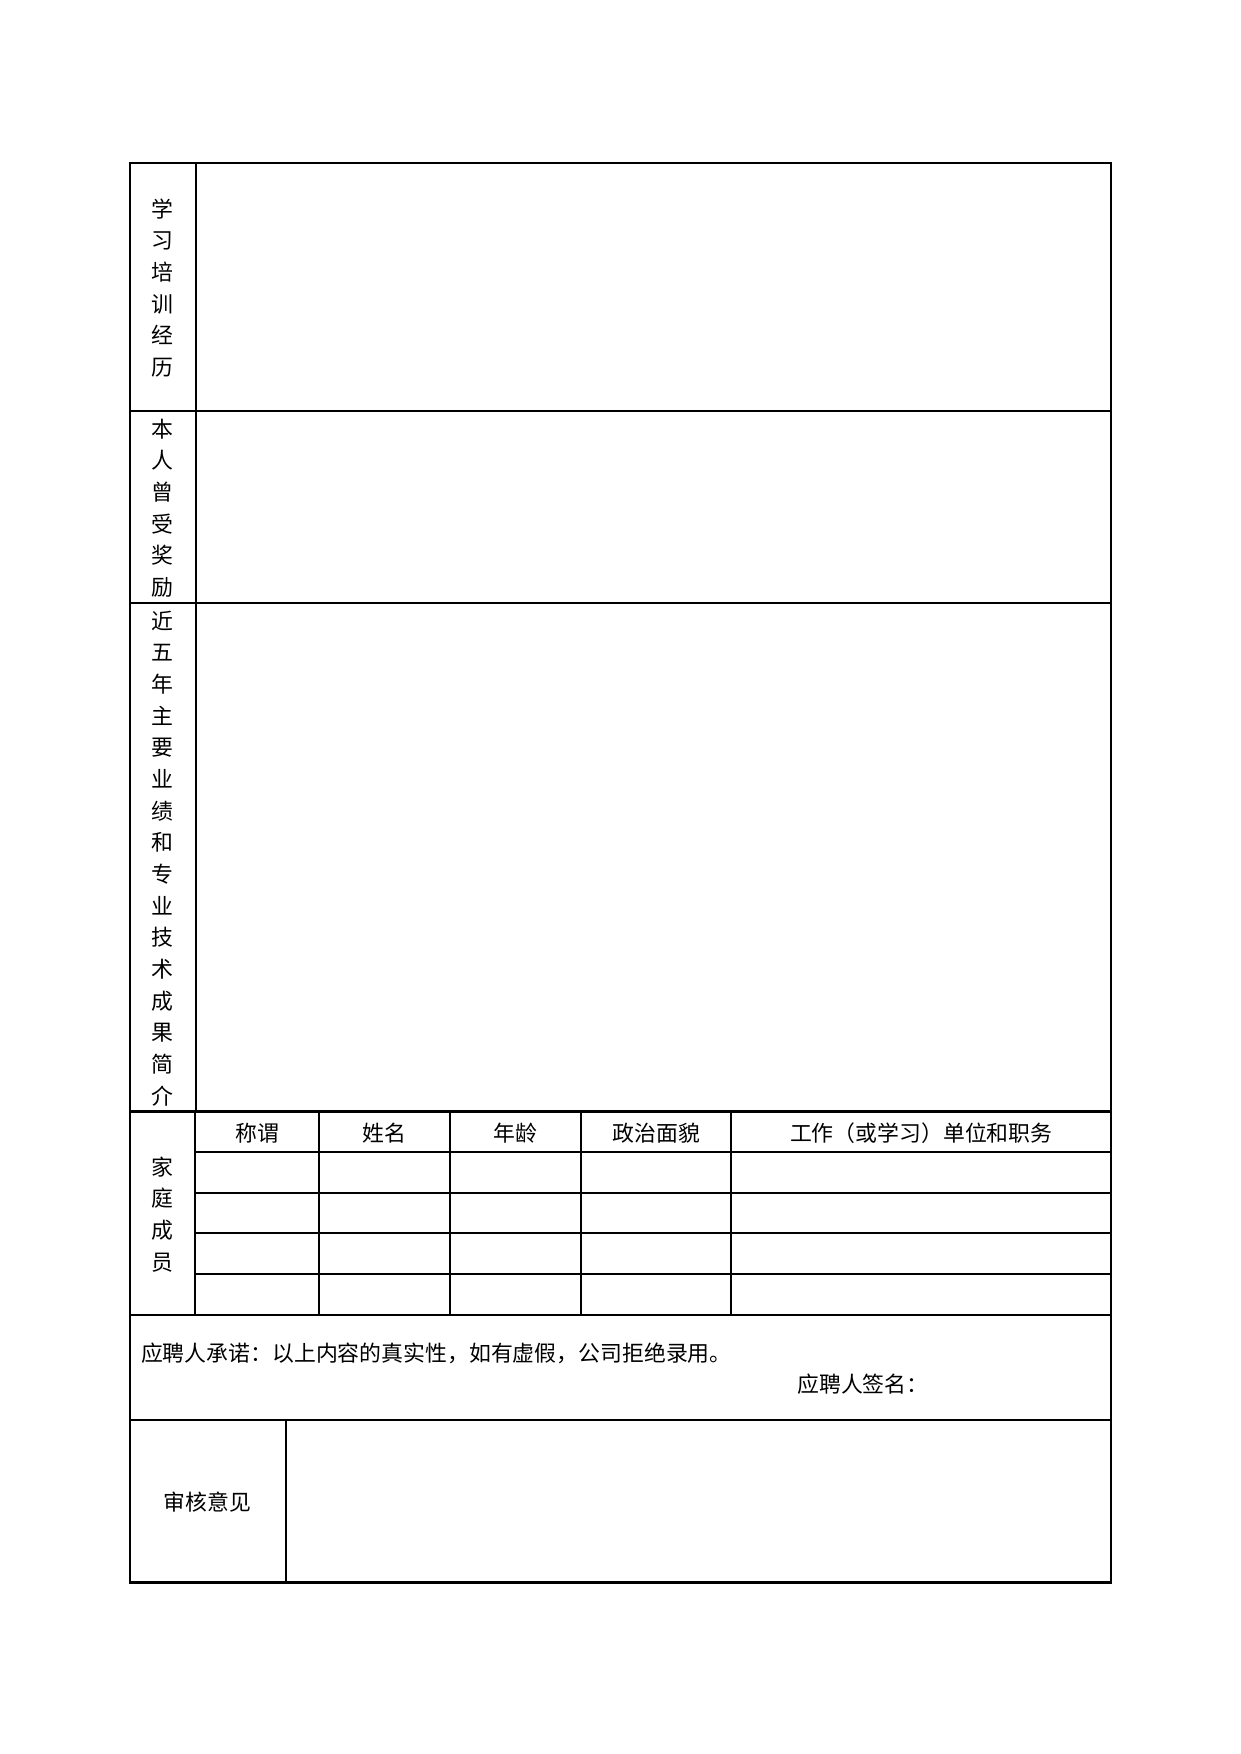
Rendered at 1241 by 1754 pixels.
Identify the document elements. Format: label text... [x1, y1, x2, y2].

table_cell [451, 1234, 580, 1273]
table_cell 政治面貌 [582, 1113, 730, 1151]
table_cell [196, 1234, 318, 1273]
table_cell [196, 1275, 318, 1313]
table_cell 家庭成员 [131, 1113, 194, 1313]
table_cell [320, 1275, 449, 1313]
table_cell 姓名 [320, 1113, 449, 1151]
table_cell [320, 1194, 449, 1232]
table_cell [451, 1194, 580, 1232]
table_cell 本人曾受奖励 [131, 412, 195, 602]
table_cell [732, 1153, 1110, 1192]
table_cell [196, 1194, 318, 1232]
table_cell 称谓 [196, 1113, 318, 1151]
table_cell [582, 1153, 730, 1192]
table_cell [320, 1234, 449, 1273]
table_cell [451, 1275, 580, 1313]
table_cell [320, 1153, 449, 1192]
table_cell [732, 1275, 1110, 1313]
table_cell [196, 1153, 318, 1192]
table_cell 年龄 [451, 1113, 580, 1151]
table_cell [287, 1421, 1110, 1581]
table_cell [197, 412, 1110, 602]
table_cell 应聘人承诺：以上内容的真实性，如有虚假，公司拒绝录用。 应聘人签名： [131, 1316, 1110, 1419]
table_cell [582, 1275, 730, 1313]
table_cell [582, 1234, 730, 1273]
table_cell [732, 1194, 1110, 1232]
table_cell [582, 1194, 730, 1232]
table_cell [732, 1234, 1110, 1273]
table_cell 近五年主要业绩和专业技术成果简介 [131, 604, 195, 1110]
table_header [197, 164, 1110, 409]
table_cell 工作（或学习）单位和职务 [732, 1113, 1110, 1151]
table_cell [197, 604, 1110, 1110]
table_header 学习培训 经历 [131, 164, 195, 409]
table_cell [451, 1153, 580, 1192]
table_cell 审核意见 [131, 1421, 285, 1581]
